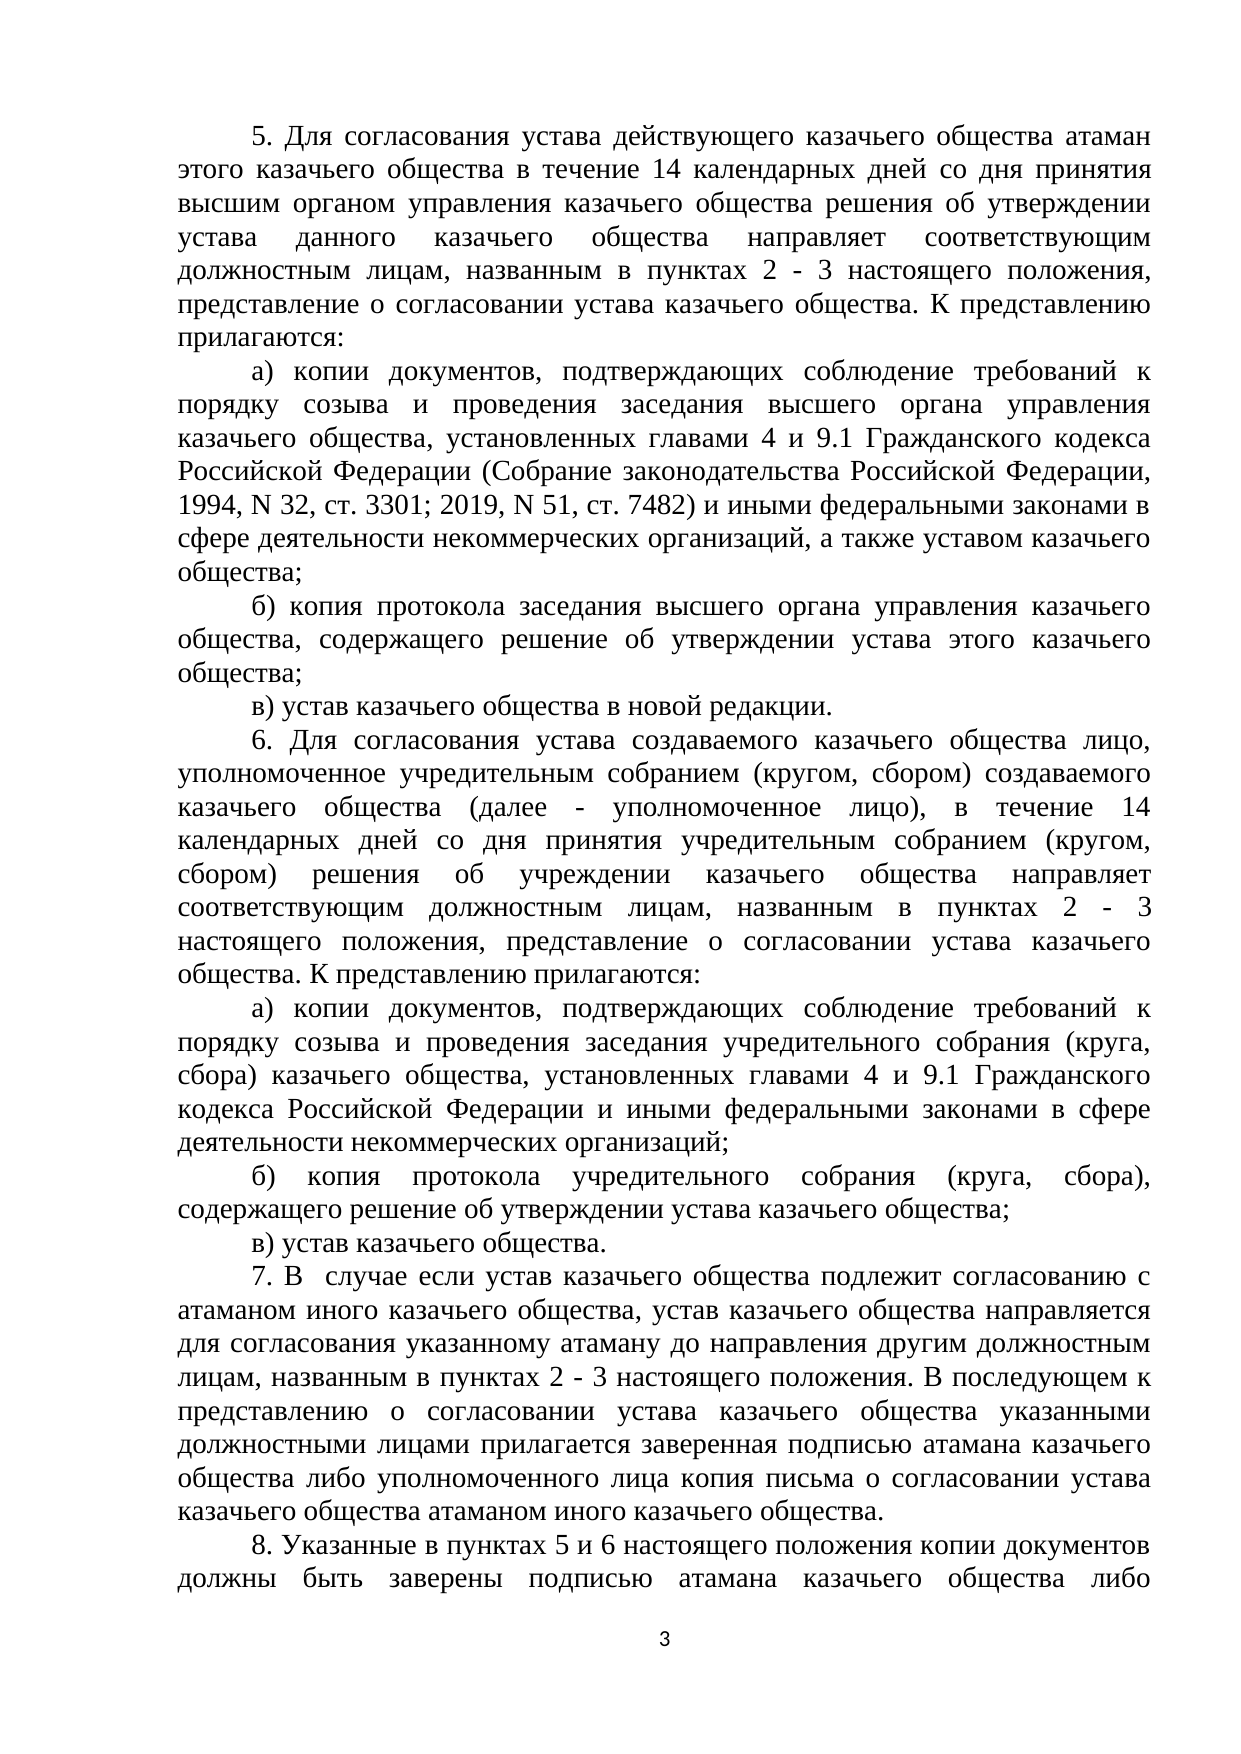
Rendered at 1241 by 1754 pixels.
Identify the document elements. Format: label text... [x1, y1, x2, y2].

text б) копия протокола заседания высшего органа управления казачьего общества, содержащего решение об утверждении устава этого казачьего общества; [177, 588, 1152, 688]
text 6. Для согласования устава создаваемого казачьего общества лицо, уполномоченное учредительным собранием (кругом, сбором) создаваемого казачьего общества (далее - уполномоченное лицо), в течение 14 календарных дней со дня принятия учредительным собранием (кругом, сбором) решения об учреждении казачьего общества направляет соответствующим должностным лицам, названным в пунктах 2 - 3 настоящего положения, представление о согласовании устава казачьего общества. К представлению прилагаются: [177, 722, 1152, 990]
text в) устав казачьего общества в новой редакции. [177, 688, 1152, 722]
text 5. Для согласования устава действующего казачьего общества атаман этого казачьего общества в течение 14 календарных дней со дня принятия высшим органом управления казачьего общества решения об утверждении устава данного казачьего общества направляет соответствующим должностным лицам, названным в пунктах 2 - 3 настоящего положения, представление о согласовании устава казачьего общества. К представлению прилагаются: [177, 118, 1152, 353]
text 7. В случае если устав казачьего общества подлежит согласованию с атаманом иного казачьего общества, устав казачьего общества направляется для согласования указанному атаману до направления другим должностным лицам, названным в пунктах 2 - 3 настоящего положения. В последующем к представлению о согласовании устава казачьего общества указанными должностными лицами прилагается заверенная подписью атамана казачьего общества либо уполномоченного лица копия письма о согласовании устава казачьего общества атаманом иного казачьего общества. [177, 1258, 1152, 1527]
text а) копии документов, подтверждающих соблюдение требований к порядку созыва и проведения заседания высшего органа управления казачьего общества, установленных главами 4 и 9.1 Гражданского кодекса Российской Федерации (Собрание законодательства Российской Федерации, 1994, N 32, ст. 3301; 2019, N 51, ст. 7482) и иными федеральными законами в сфере деятельности некоммерческих организаций, а также уставом казачьего общества; [177, 353, 1152, 588]
text в) устав казачьего общества. [177, 1225, 1152, 1258]
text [177, 1527, 1152, 1594]
text б) копия протокола учредительного собрания (круга, сбора), содержащего решение об утверждении устава казачьего общества; [177, 1158, 1152, 1225]
text а) копии документов, подтверждающих соблюдение требований к порядку созыва и проведения заседания учредительного собрания (круга, сбора) казачьего общества, установленных главами 4 и 9.1 Гражданского кодекса Российской Федерации и иными федеральными законами в сфере деятельности некоммерческих организаций; [177, 990, 1152, 1158]
